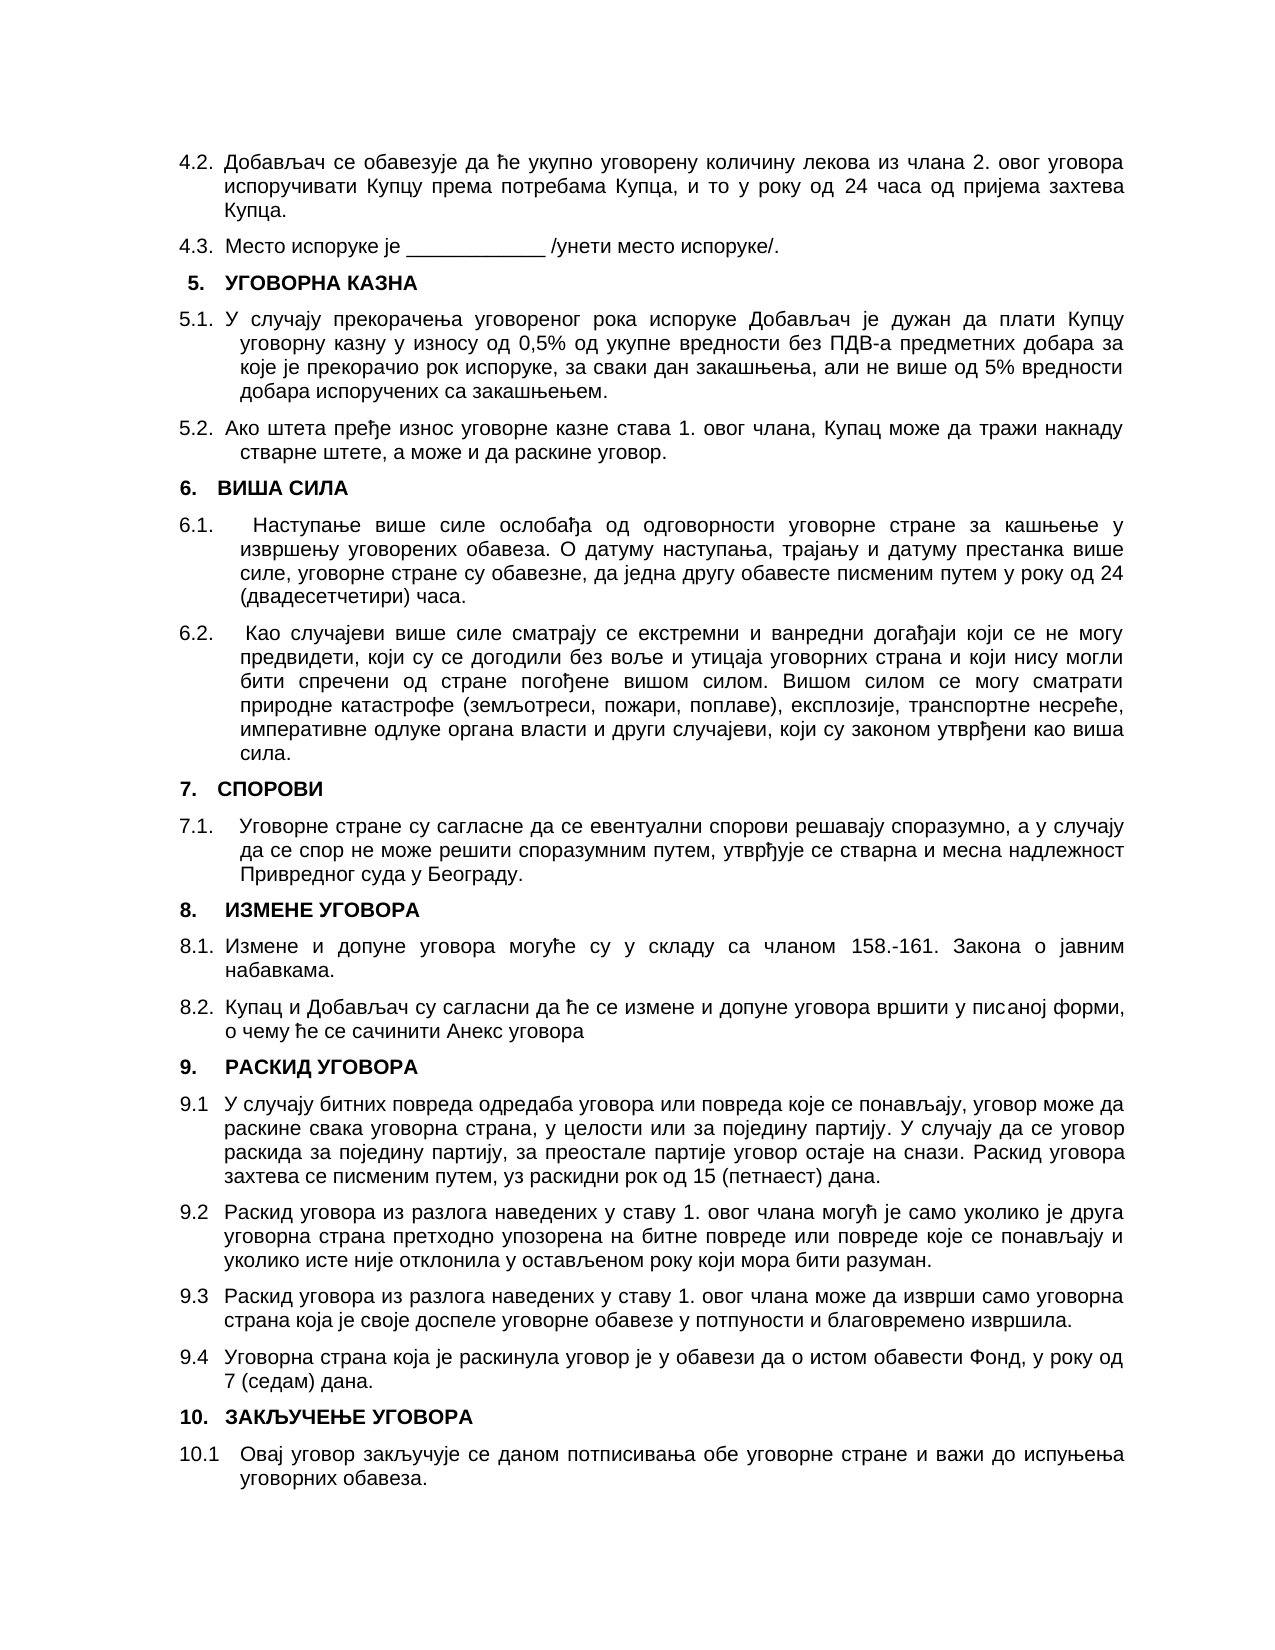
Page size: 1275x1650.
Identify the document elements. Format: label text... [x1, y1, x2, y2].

list Раскид уговора из разлога наведених у ставу 1. овог члана може да изврши само уговорна страна која је своје доспеле уговорне обавезе у потпуности и благовремено извршила. [179, 1284, 1125, 1332]
list РАСКИД УГОВОРА [179, 1055, 1125, 1079]
list Уговорна страна која је раскинула уговор је у обавези да о истом обавести Фонд, у року од 7 (седам) дана. [179, 1345, 1125, 1393]
list У случају прекорачења уговореног рока испоруке Добављач је дужан да плати Купцу уговорну казну у износу од 0,5% од укупне вредности без ПДВ-а предметних добара за које је прекорачио рок испоруке, за сваки дан закашњења, али не више од 5% вредности добара испоручених са закашњењем. [179, 307, 1125, 403]
list УГОВОРНА КАЗНА [187, 271, 1125, 295]
list Овај уговор закључује се даном потписивања обе уговорне стране и важи до испуњења уговорних обавеза. [179, 1442, 1125, 1489]
list Као случајеви више силе сматрају се екстремни и ванредни догађаји који се не могу предвидети, који су се догодили без воље и утицаја уговорних страна и који нису могли бити спречени од стране погођене вишом силом. Вишом силом се могу сматрати природне катастрофе (земљотреси, пожари, поплаве), експлозије, транспортне несреће, императивне одлуке органа власти и други случајеви, који су законом утврђени као виша сила. [179, 621, 1125, 764]
list Купац и Добављач су сагласни да ће се измене и допуне уговора вршити у писаној форми, о чему ће се сачинити Анекс уговора [179, 995, 1125, 1043]
list Место испоруке је ____________ /унети место испоруке/. [179, 234, 1125, 258]
list Добављач се обавезује да ће укупно уговорену количину лекова из члана 2. овог уговора испоручивати Купцу према потребама Купца, и то у року од 24 часа од пријема захтева Купца. [179, 150, 1125, 222]
list ВИША СИЛА [179, 476, 1125, 500]
list ИЗМЕНЕ УГОВОРА [179, 898, 1125, 922]
list Наступање више силе ослобађа од одговорности уговорне стране за кашњење у извршењу уговорених обавеза. О датуму наступања, трајању и датуму престанка више силе, уговорне стране су обавезне, да једна другу обавесте писменим путем у року од 24 (двадесетчетири) часа. [179, 512, 1125, 608]
list Измене и допуне уговора могуће су у складу са чланом 158.-161. Закона о јавним набавкама. [179, 934, 1125, 982]
list СПОРОВИ [179, 777, 1125, 801]
list Уговорне стране су сагласне да се евентуални спорови решавају споразумно, а у случају да се спор не може решити споразумним путем, утврђује се стварна и месна надлежност Привредног суда у Београду. [179, 813, 1125, 885]
list Ако штета пређе износ уговорне казне става 1. овог члана, Купац може да тражи накнаду стварне штете, а може и да раскине уговор. [179, 416, 1125, 463]
list Раскид уговора из разлога наведених у ставу 1. овог члана могућ је само уколико је друга уговорна страна претходно упозорена на битне повреде или повреде које се понављају и уколико исте није отклонила у остављеном року који мора бити разуман. [179, 1200, 1125, 1272]
list У случају битних повреда одредаба уговора или повреда које се понављају, уговор може да раскине свака уговорна страна, у целости или за поједину партију. У случају да се уговор раскида за поједину партију, за преостале партије уговор остаје на снази. Раскид уговора захтева се писменим путем, уз раскидни рок од 15 (петнаест) дана. [179, 1092, 1125, 1187]
list ЗАКЉУЧЕЊЕ УГОВОРА [150, 1405, 1125, 1429]
